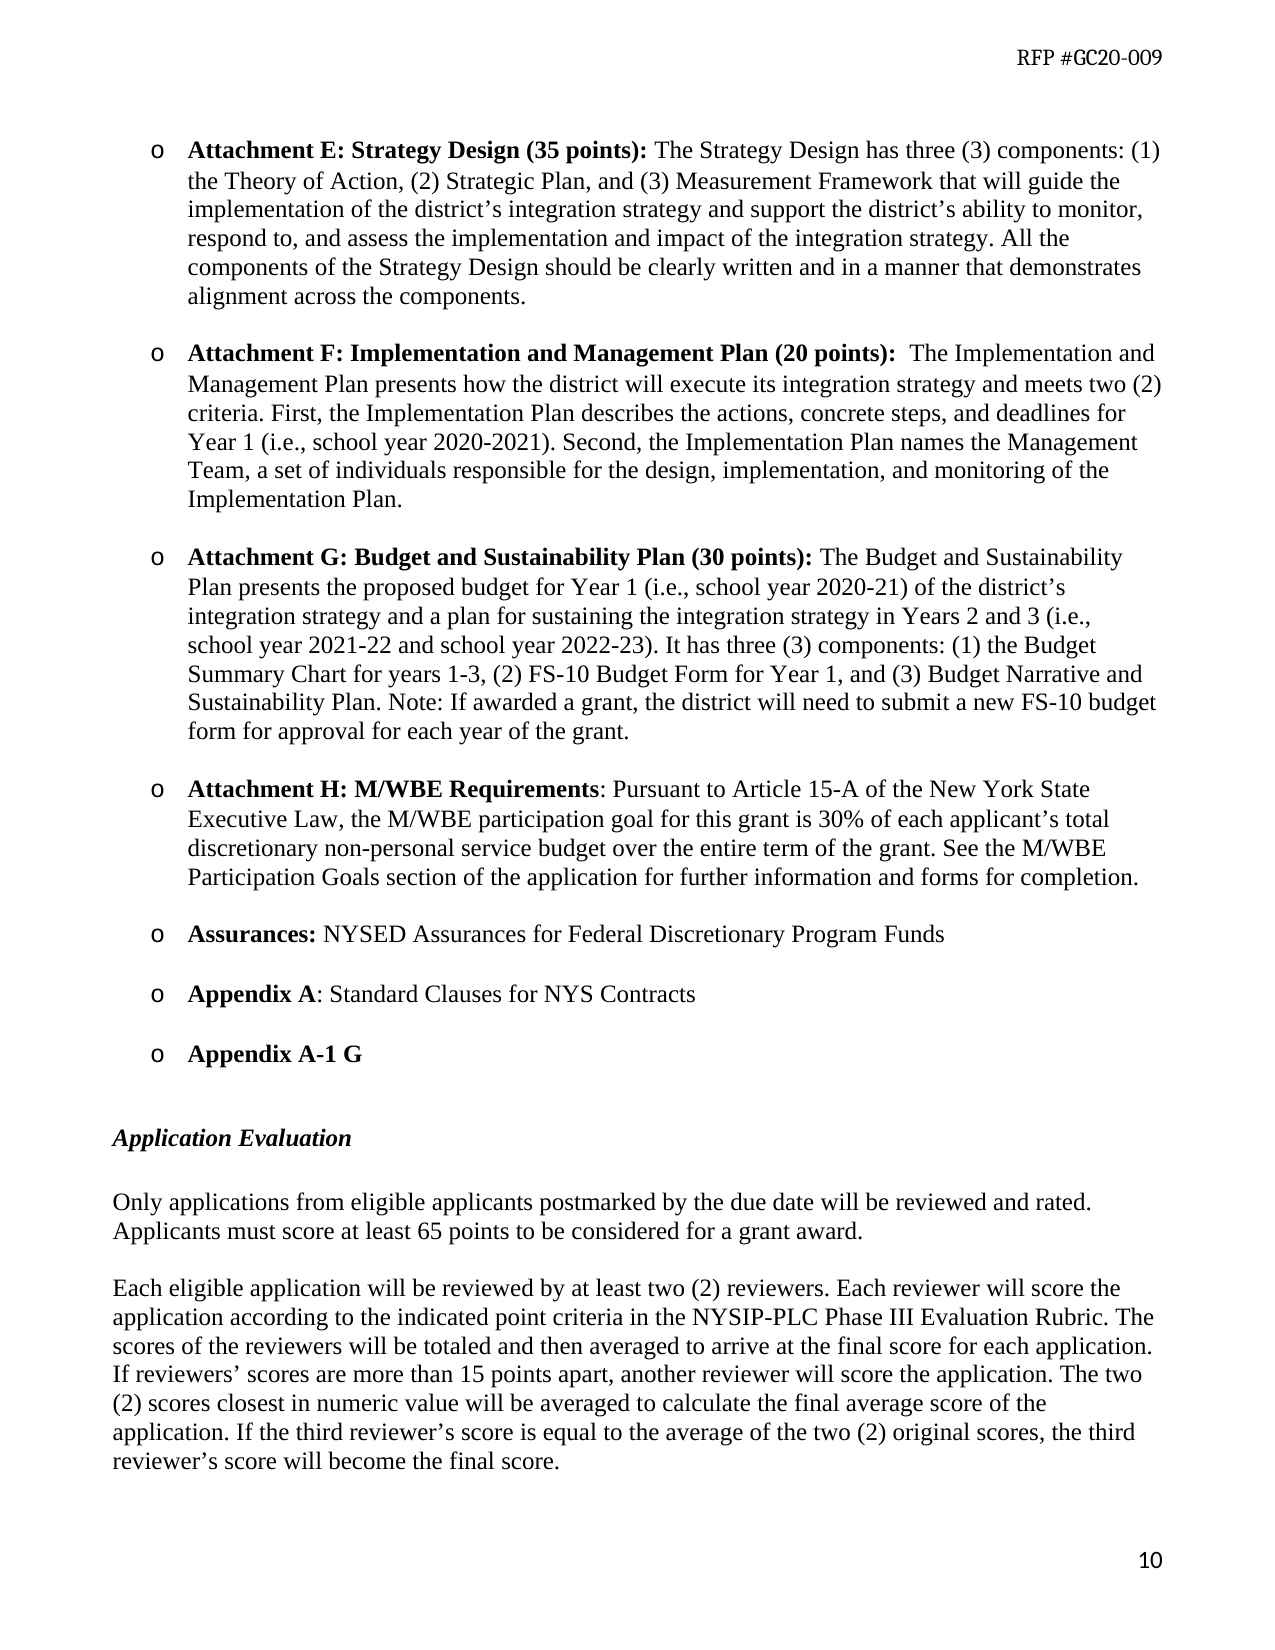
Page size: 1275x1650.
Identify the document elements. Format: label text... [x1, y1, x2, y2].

list Attachment H: M/WBE Requirements: Pursuant to Article 15-A of the New York State Executive Law, the M/WBE participation goal for this grant is 30% of each applicant’s total discretionary non-personal service budget over the entire term of the grant. See the M/WBE Participation Goals section of the application for further information and forms for completion. [150, 774, 1162, 891]
subtitle Application Evaluation [112, 1123, 1162, 1152]
text Each eligible application will be reviewed by at least two (2) reviewers. Each reviewer will score the application according to the indicated point criteria in the NYSIP-PLC Phase III Evaluation Rubric. The scores of the reviewers will be totaled and then averaged to arrive at the final score for each application. If reviewers’ scores are more than 15 points apart, another reviewer will score the application. The two (2) scores closest in numeric value will be averaged to calculate the final average score of the application. If the third reviewer’s score is equal to the average of the two (2) original scores, the third reviewer’s score will become the final score. [112, 1273, 1162, 1474]
list Attachment F: Implementation and Management Plan (20 points): The Implementation and Management Plan presents how the district will execute its integration strategy and meets two (2) criteria. First, the Implementation Plan describes the actions, concrete steps, and deadlines for Year 1 (i.e., school year 2020-2021). Second, the Implementation Plan names the Management Team, a set of individuals responsible for the design, implementation, and monitoring of the Implementation Plan. [150, 338, 1162, 513]
list Appendix A: Standard Clauses for NYS Contracts [150, 979, 1162, 1010]
list Appendix A-1 G [150, 1039, 1162, 1069]
list Attachment E: Strategy Design (35 points): The Strategy Design has three (3) components: (1) the Theory of Action, (2) Strategic Plan, and (3) Measurement Framework that will guide the implementation of the district’s integration strategy and support the district’s ability to monitor, respond to, and assess the implementation and impact of the integration strategy. All the components of the Strategy Design should be clearly written and in a manner that demonstrates alignment across the components. [150, 135, 1162, 309]
list Assurances: NYSED Assurances for Federal Discretionary Program Funds [150, 919, 1162, 950]
text Only applications from eligible applicants postmarked by the due date will be reviewed and rated. Applicants must score at least 65 points to be considered for a grant award. [112, 1187, 1162, 1244]
list Attachment G: Budget and Sustainability Plan (30 points): The Budget and Sustainability Plan presents the proposed budget for Year 1 (i.e., school year 2020-21) of the district’s integration strategy and a plan for sustaining the integration strategy in Years 2 and 3 (i.e., school year 2021-22 and school year 2022-23). It has three (3) components: (1) the Budget Summary Chart for years 1-3, (2) FS-10 Budget Form for Year 1, and (3) Budget Narrative and Sustainability Plan. Note: If awarded a grant, the district will need to submit a new FS-10 budget form for approval for each year of the grant. [150, 542, 1162, 745]
